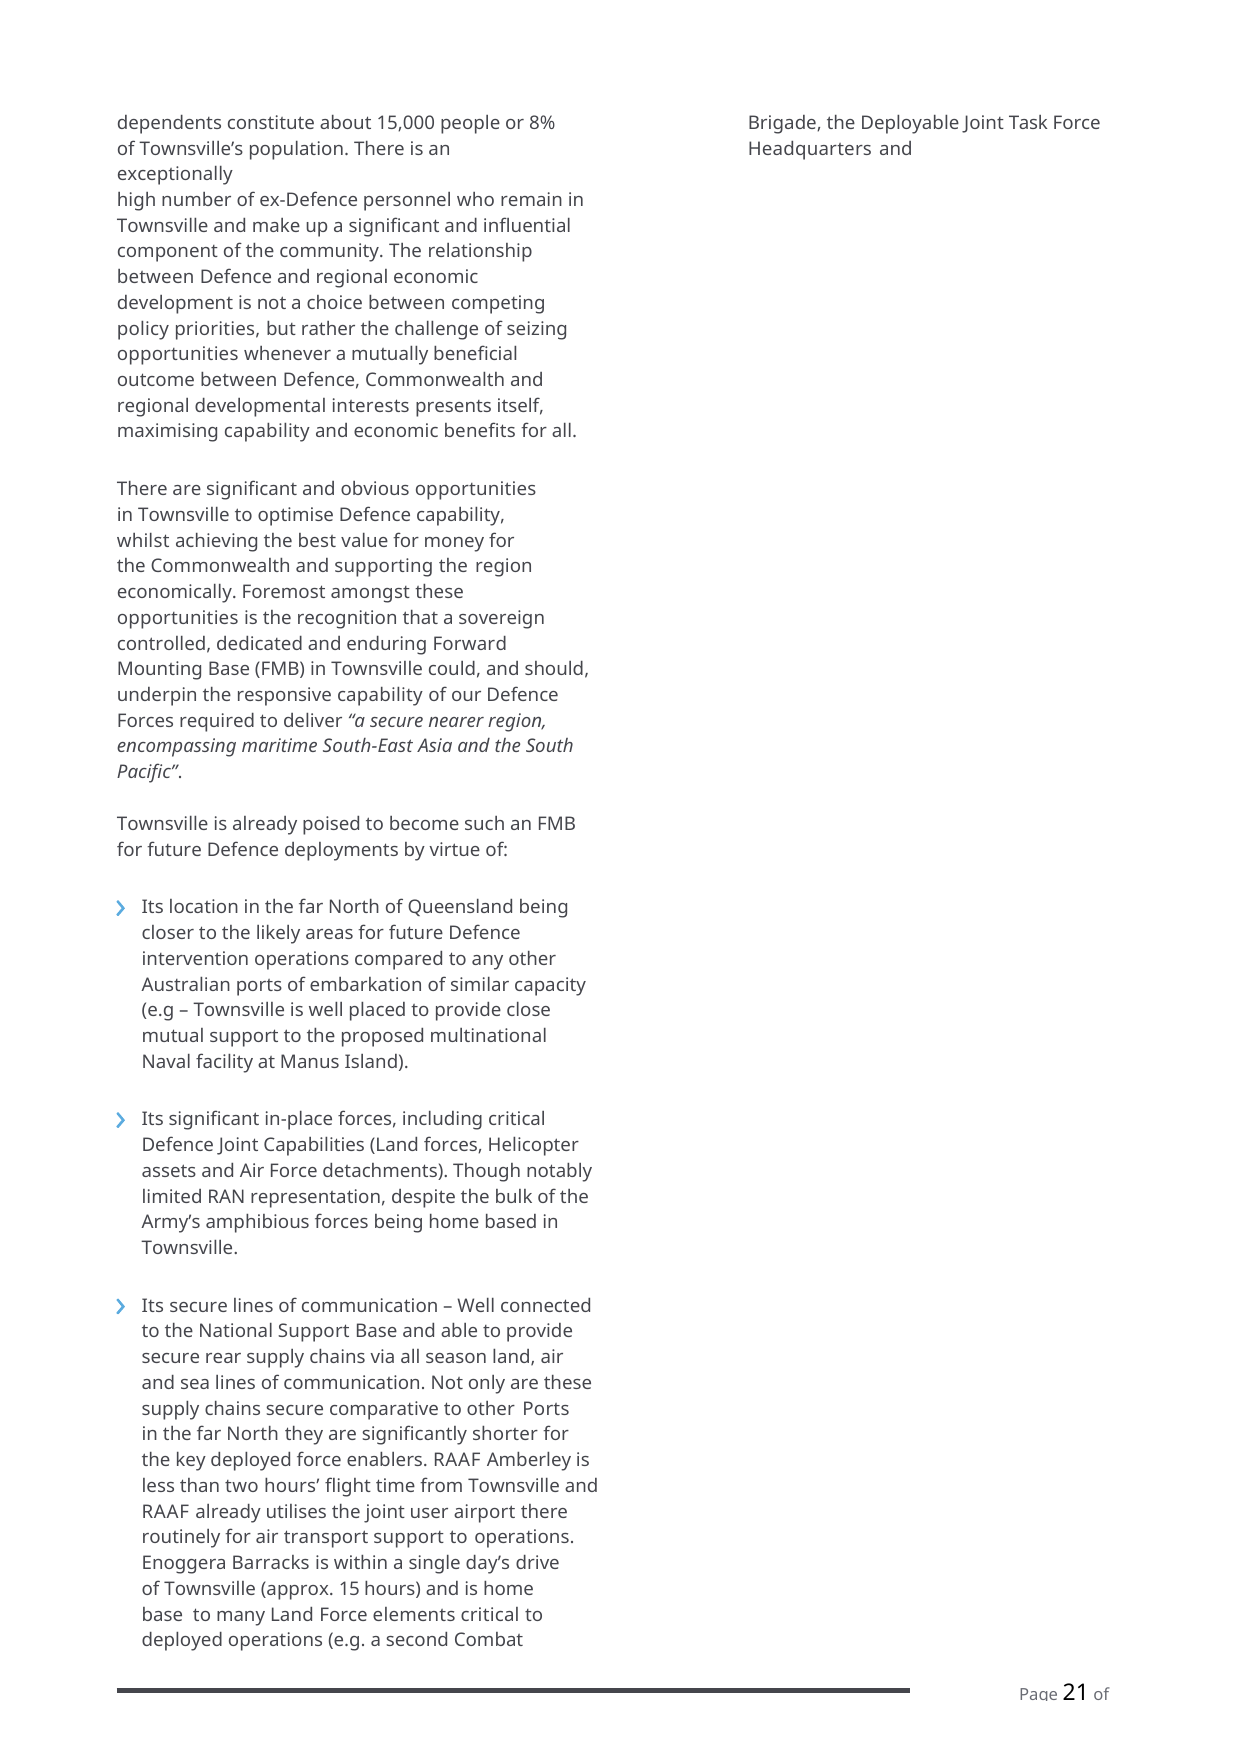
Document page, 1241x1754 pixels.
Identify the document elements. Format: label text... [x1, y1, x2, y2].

text in the far North they are significantly shorter for the key deployed force enablers. RAAF Amberley is less than two hours’ flight time from Townsville and RAAF already utilises the joint user airport there routinely for air transport support to operations. [141, 1421, 599, 1549]
text Its location in the far North of Queensland being closer to the likely areas for future Defence intervention operations compared to any other Australian ports of embarkation of similar capacity (e.g – Townsville is well placed to provide close mutual support to the proposed multinational Naval facility at Manus Island). [141, 894, 590, 1074]
text Its significant in-place forces, including critical Defence Joint Capabilities (Land forces, Helicopter assets and Air Force detachments). Though notably limited RAN representation, despite the bulk of the Army’s amphibious forces being home based in Townsville. [141, 1106, 593, 1260]
text Townsville is already poised to become such an FMB for future Defence deployments by virtue of: [117, 810, 590, 862]
text high number of ex-Defence personnel who remain in Townsville and make up a significant and influential component of the community. The relationship between Defence and regional economic development is not a choice between competing policy priorities, but rather the challenge of seizing opportunities whenever a mutually beneficial outcome between Defence, Commonwealth and regional developmental interests presents itself, maximising capability and economic benefits for all. [117, 186, 599, 443]
text dependents constitute about 15,000 people or 8% of Townsville’s population. There is an exceptionally [117, 109, 572, 186]
text Its secure lines of communication – Well connected to the National Support Base and able to provide secure rear supply chains via all season land, air and sea lines of communication. Not only are these supply chains secure comparative to other Ports [141, 1292, 593, 1421]
text Enoggera Barracks is within a single day’s drive of Townsville (approx. 15 hours) and is home base to many Land Force elements critical to deployed operations (e.g. a second Combat Brigade, the Deployable Joint Task Force Headquarters and [141, 1549, 577, 1652]
text Enoggera Barracks is within a single day’s drive of Townsville (approx. 15 hours) and is home base to many Land Force elements critical to deployed operations (e.g. a second Combat Brigade, the Deployable Joint Task Force Headquarters and [748, 109, 1215, 160]
text economically. Foremost amongst these opportunities is the recognition that a sovereign controlled, dedicated and enduring Forward Mounting Base (FMB) in Townsville could, and should, underpin the responsive capability of our Defence Forces required to deliver “a secure nearer region, encompassing maritime South-East Asia and the South Pacific”. [117, 578, 590, 784]
text There are significant and obvious opportunities in Townsville to optimise Defence capability, whilst achieving the best value for money for the Commonwealth and supporting the region [117, 476, 538, 578]
